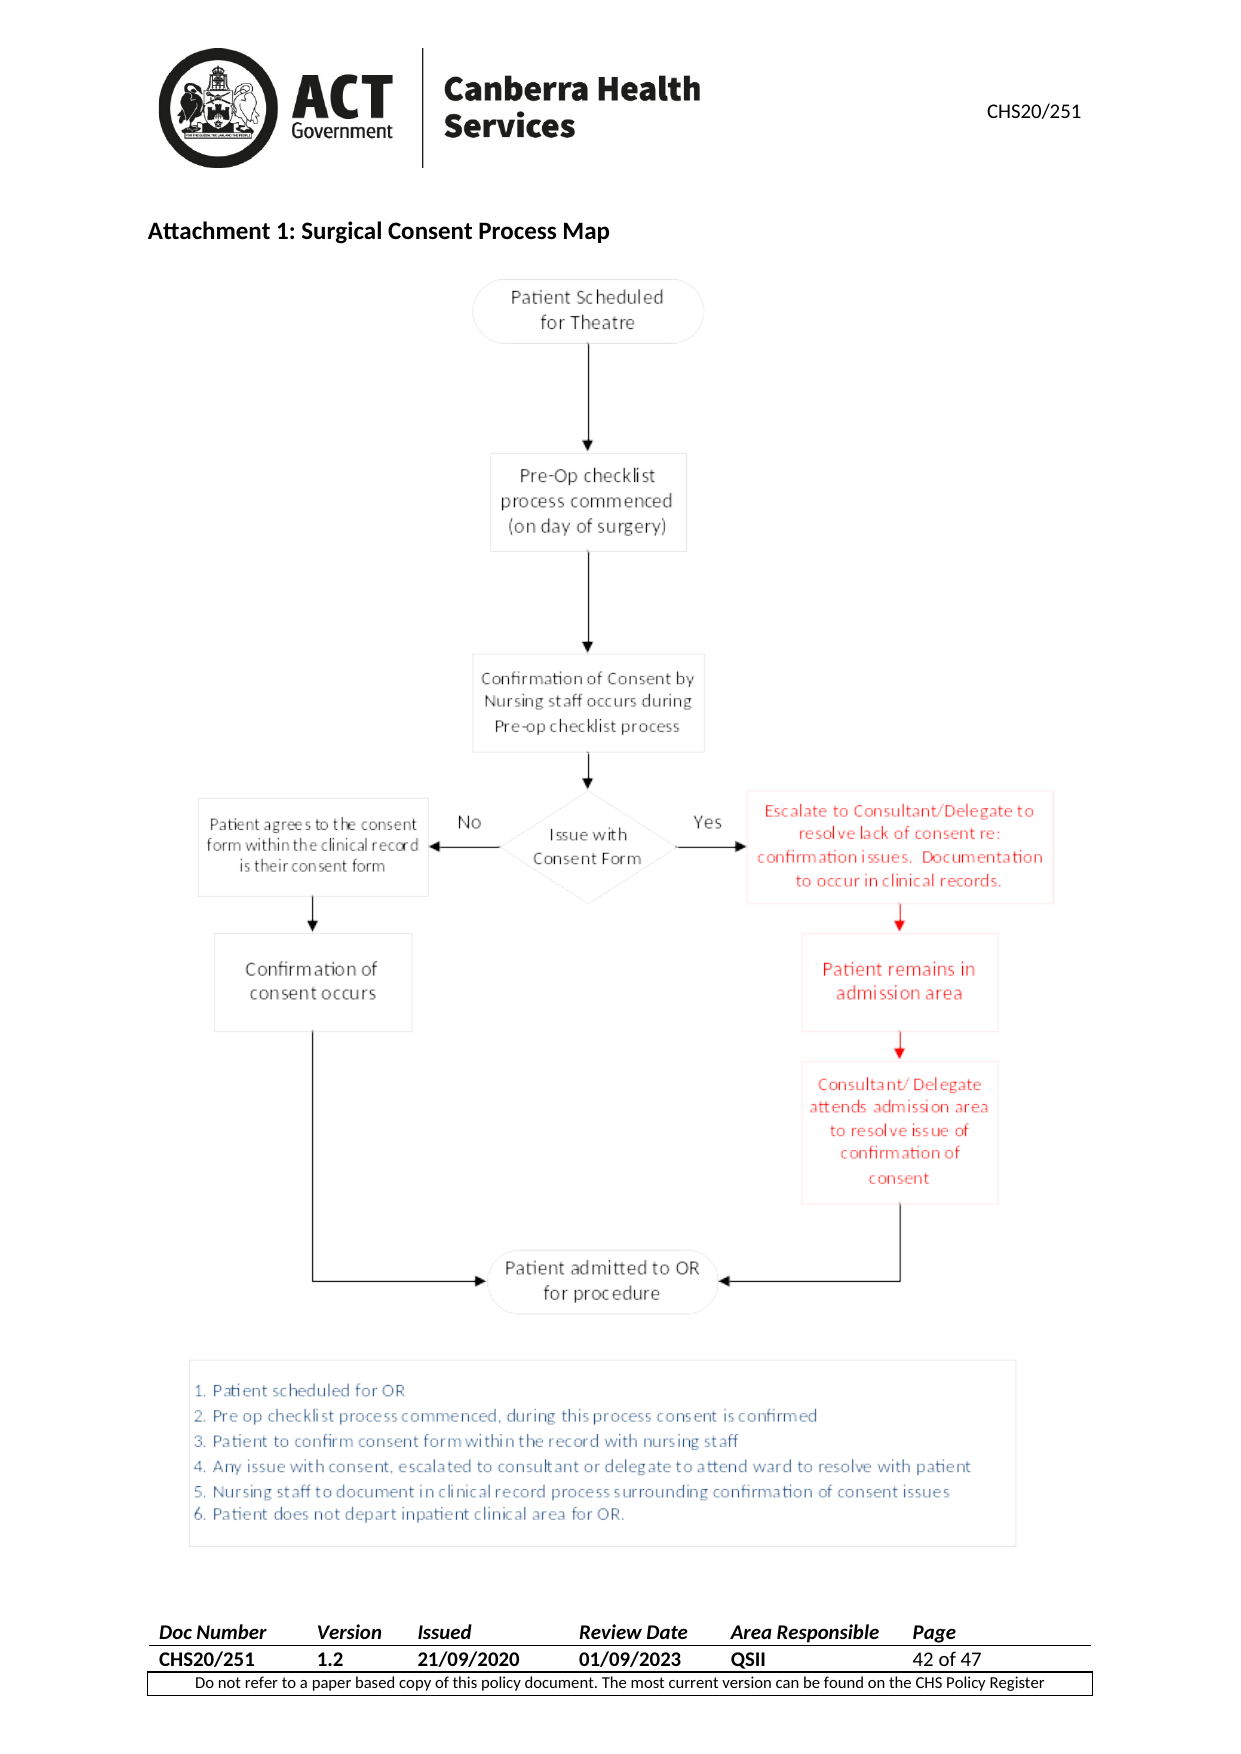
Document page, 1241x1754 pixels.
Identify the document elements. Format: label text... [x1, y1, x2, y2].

subtitle Attachment 1: Surgical Consent Process Map [148, 215, 1092, 246]
picture [158, 48, 700, 168]
